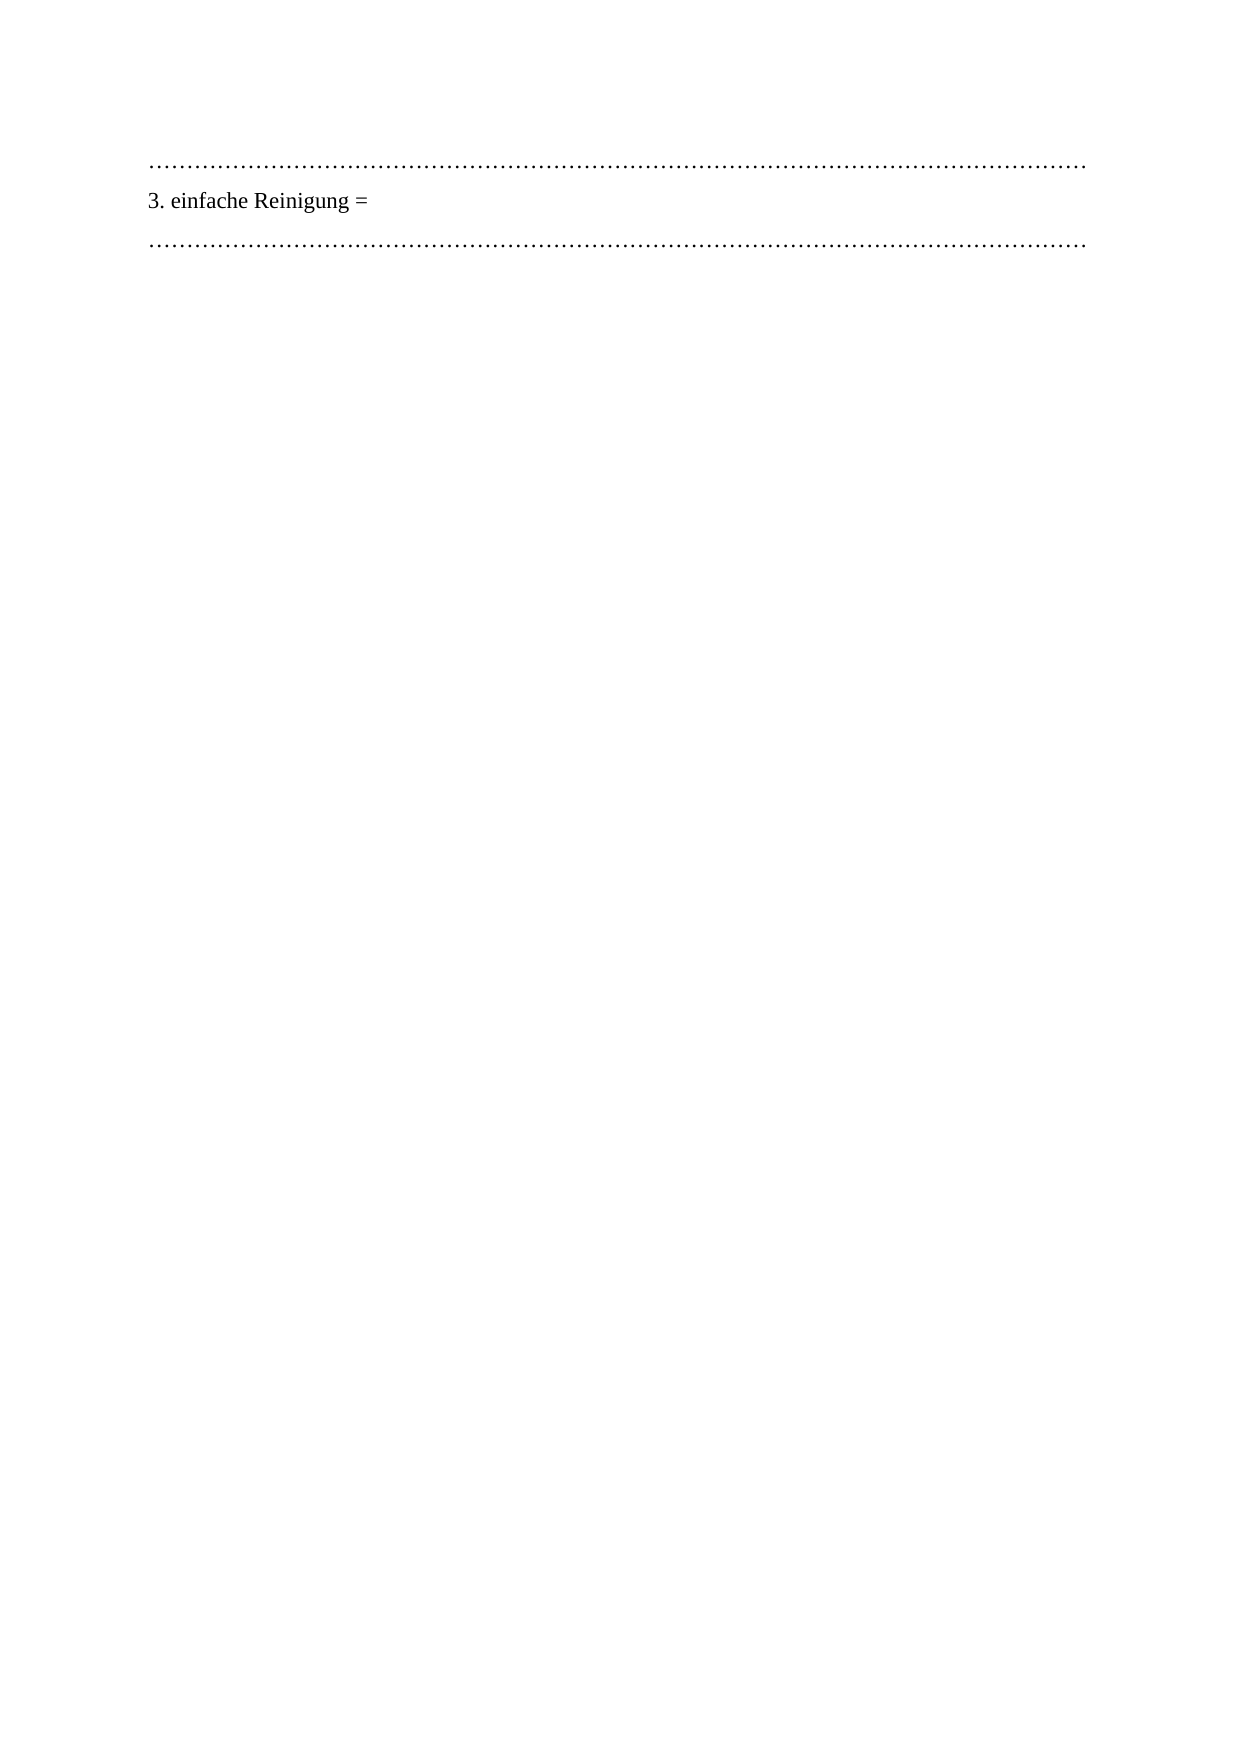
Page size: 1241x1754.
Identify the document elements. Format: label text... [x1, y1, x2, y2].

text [148, 148, 1093, 213]
text …………………………………………………………………………………………………………… [148, 227, 1093, 253]
